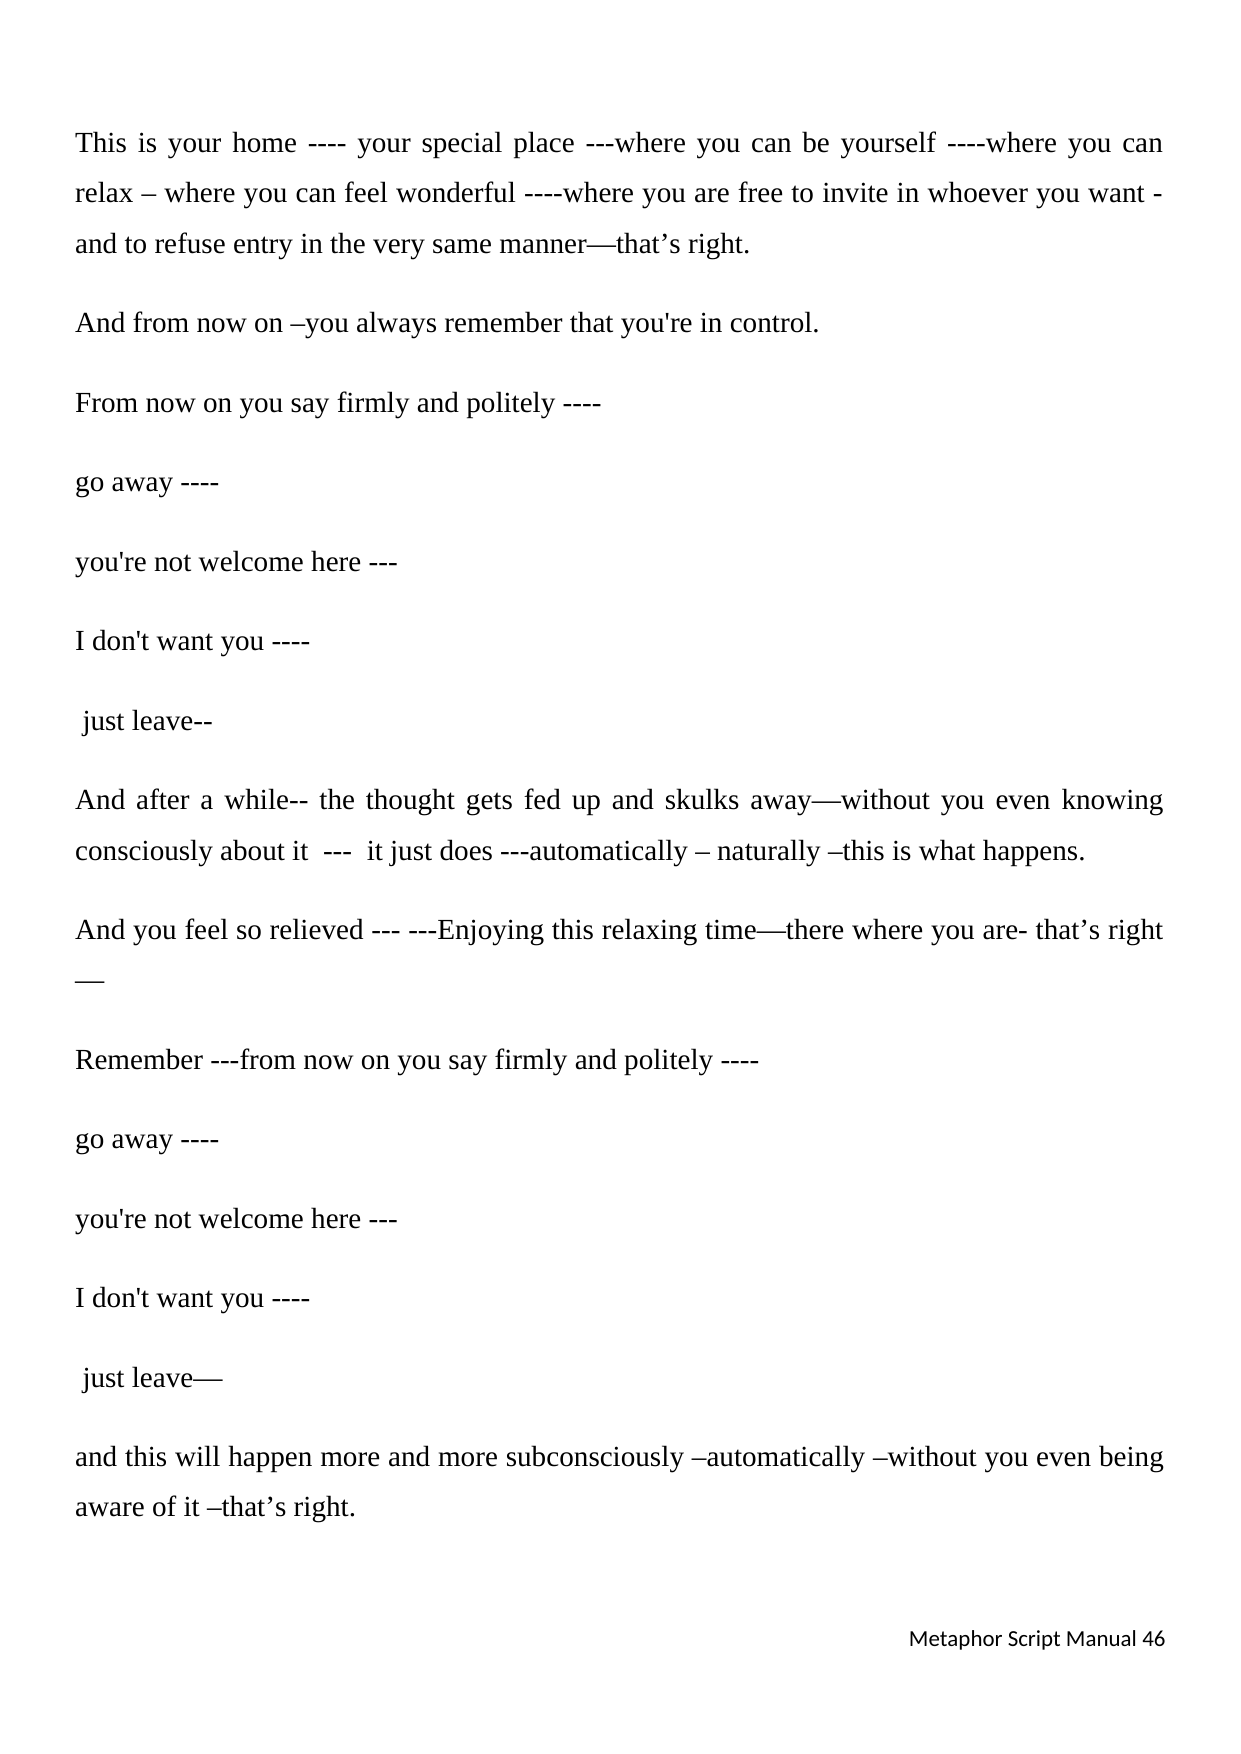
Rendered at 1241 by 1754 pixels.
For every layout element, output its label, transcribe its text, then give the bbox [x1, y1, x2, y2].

text From now on you say firmly and politely ---- [75, 385, 1165, 418]
text just leave-- [75, 703, 1165, 736]
text go away ---- [75, 1121, 1165, 1155]
text you're not welcome here --- [75, 1201, 1165, 1234]
text just leave— [75, 1360, 1165, 1393]
text And after a while-- the thought gets fed up and skulks away—without you even knowing consciously about it --- it just does ---automatically – naturally –this is what happens. [75, 782, 1165, 866]
text go away ---- [75, 464, 1165, 498]
text and this will happen more and more subconsciously –automatically –without you even being aware of it –that’s right. [75, 1439, 1165, 1523]
text And you feel so relieved --- ---Enjoying this relaxing time—there where you are- that’s right— [75, 912, 1165, 996]
text This is your home ---- your special place ---where you can be yourself ----where you can relax – where you can feel wonderful ----where you are free to invite in whoever you want - and to refuse entry in the very same manner—that’s right. [75, 75, 1165, 259]
text Remember ---from now on you say firmly and politely ---- [75, 1042, 1165, 1075]
text And from now on –you always remember that you're in control. [75, 305, 1165, 339]
text I don't want you ---- [75, 623, 1165, 657]
text you're not welcome here --- [75, 544, 1165, 577]
text I don't want you ---- [75, 1280, 1165, 1314]
